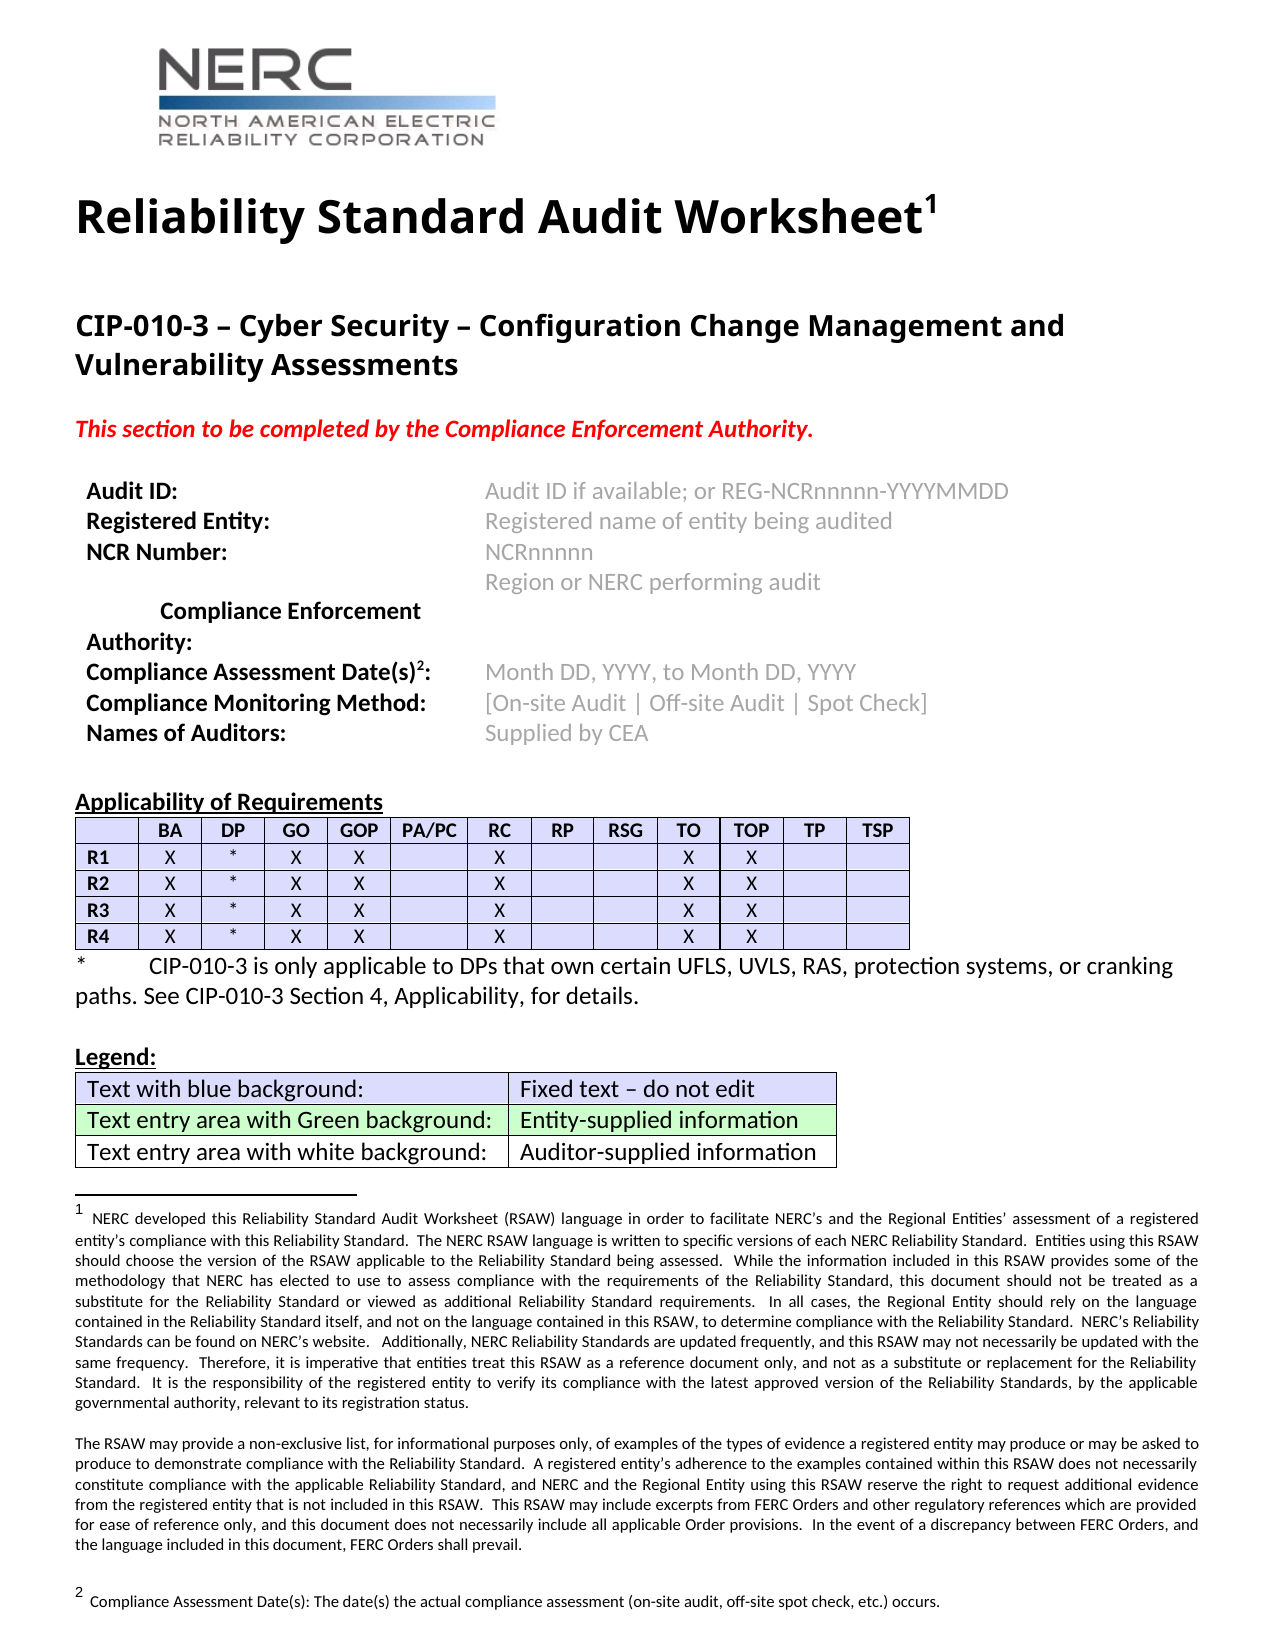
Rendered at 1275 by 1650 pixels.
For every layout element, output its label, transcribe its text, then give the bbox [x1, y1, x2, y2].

table_header Audit ID if available; or REG-NCRnnnnn-YYYYMMDD [474, 475, 1200, 505]
subtitle Applicability of Requirements [75, 786, 1200, 817]
table_cell X [328, 871, 390, 896]
table_cell NCR Number: [75, 536, 473, 566]
table_cell Text entry area with Green background: [76, 1105, 508, 1135]
table_cell X [139, 897, 201, 922]
table_cell X [139, 871, 201, 896]
text Legend: [75, 1041, 1200, 1072]
table_cell Registered Entity: [75, 505, 473, 536]
table_cell X [265, 871, 327, 896]
table_cell Month DD, YYYY, to Month DD, YYYY [474, 656, 1200, 687]
table_cell [784, 844, 846, 869]
table_cell R3 [76, 897, 138, 922]
table_cell [847, 924, 909, 949]
table_cell * [202, 924, 264, 949]
table_header TO [658, 818, 719, 843]
table_cell NCRnnnnn [474, 536, 1200, 566]
subtitle CIP-010-3 – Cyber Security – Configuration Change Management and Vulnerability Assessments [75, 305, 1200, 384]
table_cell [391, 844, 467, 869]
table_header TOP [721, 818, 783, 843]
table_cell * [202, 844, 264, 869]
table_cell X [139, 924, 201, 949]
table_cell Region or NERC performing audit [474, 566, 1200, 656]
table_cell [594, 924, 657, 949]
table_header Text with blue background: [76, 1073, 508, 1103]
table_header TP [784, 818, 846, 843]
text * CIP-010-3 is only applicable to DPs that own certain UFLS, UVLS, RAS, protection systems, or cranking paths. See CIP-010-3 Section 4, Applicability, for details. [75, 950, 1200, 1011]
table_cell [532, 924, 593, 949]
table_cell Compliance Monitoring Method: [75, 687, 473, 717]
table_header GO [265, 818, 327, 843]
table_cell R1 [76, 844, 138, 869]
table_cell R2 [76, 871, 138, 896]
table_cell X [468, 871, 531, 896]
table_cell [594, 844, 657, 869]
table_cell X [468, 924, 531, 949]
table_cell [847, 897, 909, 922]
table_cell X [139, 844, 201, 869]
table_cell * [202, 871, 264, 896]
table_cell Compliance Assessment Date(s): [75, 656, 473, 687]
table_cell X [265, 924, 327, 949]
table_cell * [202, 897, 264, 922]
table_header Fixed text – do not edit [509, 1073, 836, 1103]
table_cell X [721, 897, 783, 922]
table_cell [391, 924, 467, 949]
table_cell X [658, 924, 719, 949]
table_cell Names of Auditors: [75, 717, 473, 748]
table_cell Auditor-supplied information [509, 1136, 836, 1167]
picture [148, 37, 507, 157]
table_header [76, 818, 138, 843]
table_cell [594, 897, 657, 922]
table_cell [784, 897, 846, 922]
table_cell [784, 871, 846, 896]
table_header DP [202, 818, 264, 843]
table_cell X [721, 924, 783, 949]
table_cell [847, 871, 909, 896]
table_cell X [468, 844, 531, 869]
table_cell Supplied by CEA [474, 717, 1200, 748]
table_cell [391, 871, 467, 896]
table_cell [784, 924, 846, 949]
table_cell [532, 871, 593, 896]
table_cell [847, 844, 909, 869]
table_cell X [658, 844, 719, 869]
table_cell X [721, 844, 783, 869]
table_cell [532, 897, 593, 922]
text This section to be completed by the Compliance Enforcement Authority. [75, 413, 1200, 443]
table_cell X [328, 844, 390, 869]
table_header GOP [328, 818, 390, 843]
table_cell Entity-supplied information [509, 1105, 836, 1135]
table_cell X [328, 924, 390, 949]
table_header PA/PC [391, 818, 467, 843]
table_header TSP [847, 818, 909, 843]
table_header RP [532, 818, 593, 843]
table_cell X [721, 871, 783, 896]
table_cell [532, 844, 593, 869]
table_cell X [328, 897, 390, 922]
table_cell X [658, 871, 719, 896]
table_cell X [658, 897, 719, 922]
table_header BA [139, 818, 201, 843]
table_cell [391, 897, 467, 922]
table_cell [594, 871, 657, 896]
table_cell X [265, 844, 327, 869]
table_cell Text entry area with white background: [76, 1136, 508, 1167]
table_header Audit ID: [75, 475, 473, 505]
table_cell Registered name of entity being audited [474, 505, 1200, 536]
table_cell Compliance Enforcement Authority: [75, 566, 473, 656]
table_cell [On-site Audit | Off-site Audit | Spot Check] [474, 687, 1200, 717]
table_header RSG [594, 818, 657, 843]
text Reliability Standard Audit Worksheet [75, 185, 1200, 247]
table_cell R4 [76, 924, 138, 949]
table_cell X [468, 897, 531, 922]
table_header RC [468, 818, 531, 843]
table_cell X [265, 897, 327, 922]
